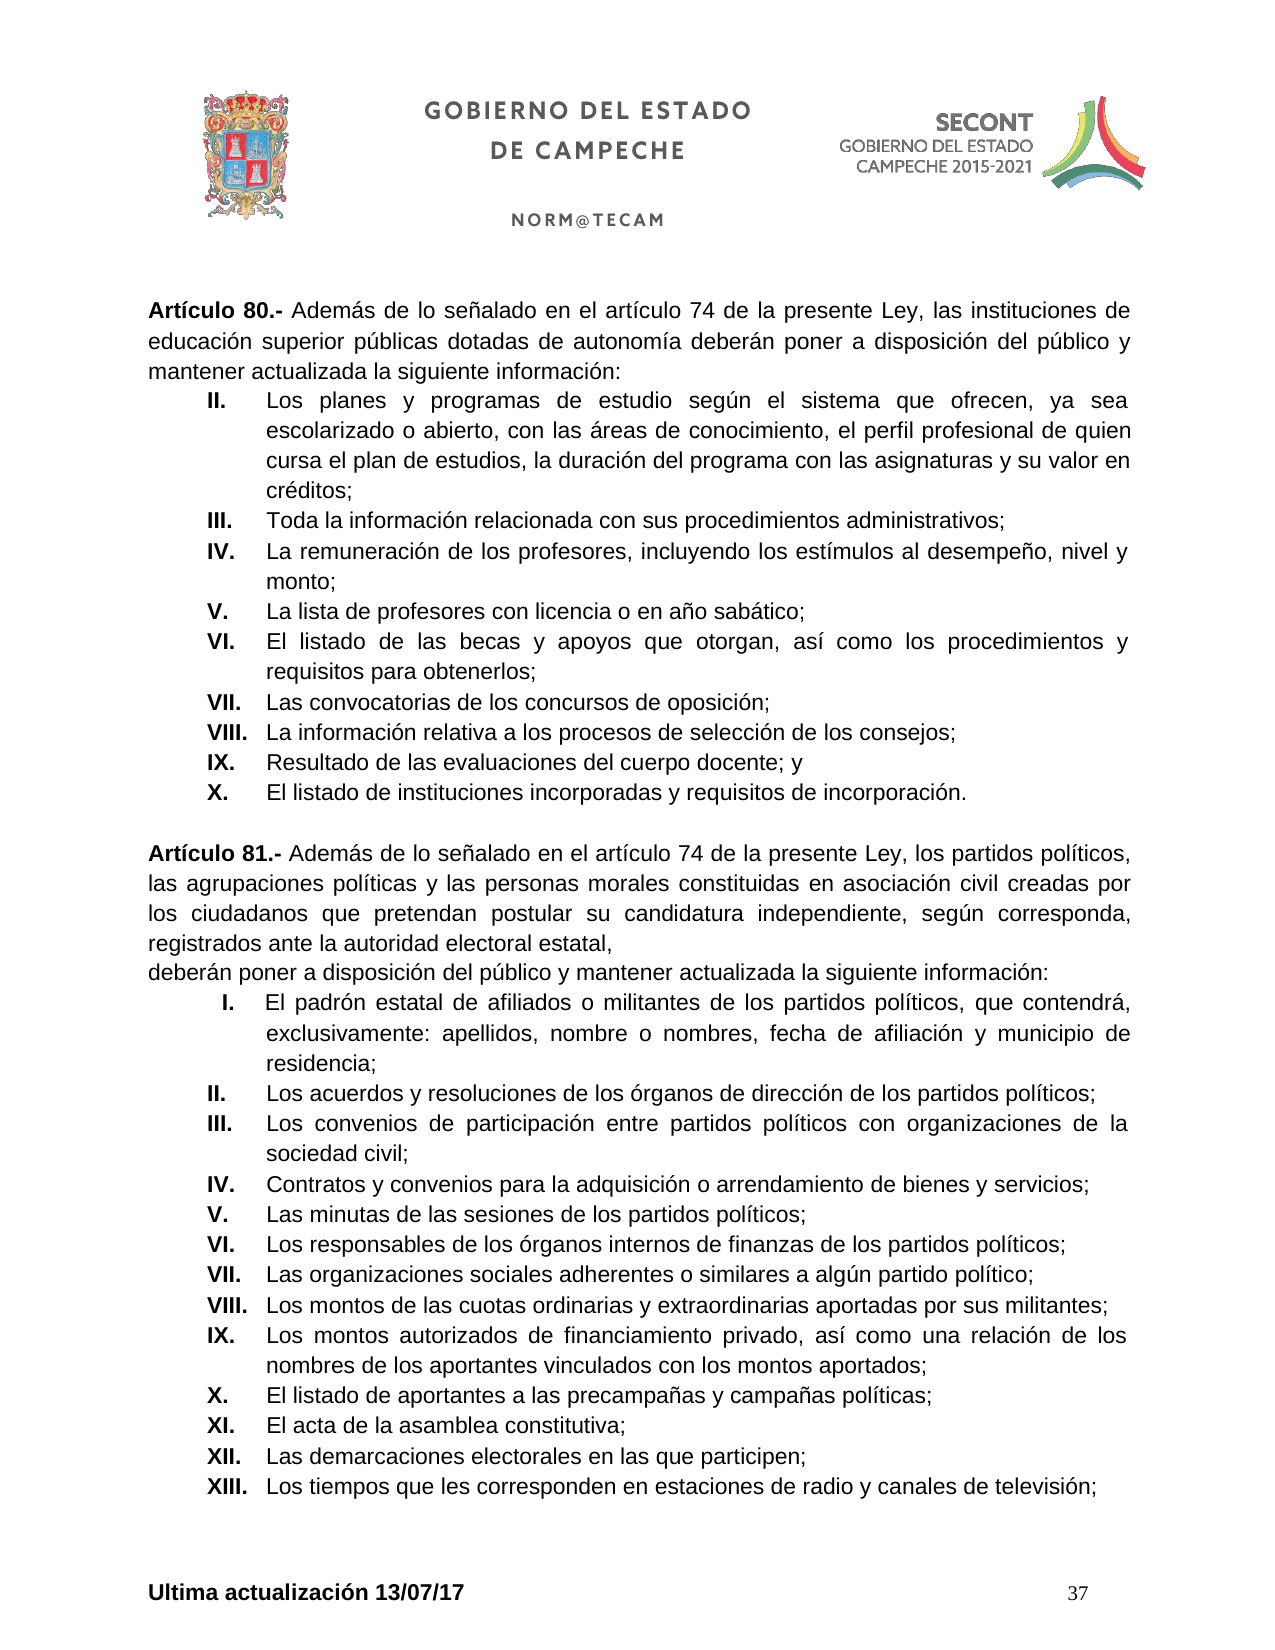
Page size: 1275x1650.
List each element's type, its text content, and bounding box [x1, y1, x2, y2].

text XI. El acta de la asamblea constitutiva; [207, 1412, 1164, 1439]
text Artículo 81.- Además de lo señalado en el artículo 74 de la presente Ley, los partidos políticos, las agrupaciones políticas y las personas morales constituidas en asociación civil creadas por los ciudadanos que pretendan postular su candidatura independiente, según corresponda, registrados ante la autoridad electoral estatal, [148, 840, 1131, 957]
text III. Toda la información relacionada con sus procedimientos administrativos; [207, 507, 1164, 534]
picture [201, 90, 289, 220]
text X. El listado de aportantes a las precampañas y campañas políticas; [207, 1382, 1164, 1408]
text X. El listado de instituciones incorporadas y requisitos de incorporación. [207, 779, 1164, 806]
text VIII. Los montos de las cuotas ordinarias y extraordinarias aportadas por sus militantes; [207, 1292, 1164, 1318]
text I. El padrón estatal de afiliados o militantes de los partidos políticos, que contendrá, exclusivamente: apellidos, nombre o nombres, fecha de afiliación y municipio de residencia; [222, 989, 1131, 1076]
text IX. Resultado de las evaluaciones del cuerpo docente; y [207, 749, 1164, 776]
text VII. Las convocatorias de los concursos de oposición; [207, 688, 1164, 715]
text V. La lista de profesores con licencia o en año sabático; [207, 598, 1164, 624]
text VII. Las organizaciones sociales adherentes o similares a algún partido político; [207, 1261, 1164, 1288]
text escolarizado o abierto, con las áreas de conocimiento, el perfil profesional de quien cursa el plan de estudios, la duración del programa con las asignaturas y su valor en créditos; [266, 417, 1131, 504]
picture [424, 98, 771, 127]
text XIII. Los tiempos que les corresponden en estaciones de radio y canales de televisión; [207, 1473, 1164, 1499]
picture [490, 138, 705, 167]
text VIII. La información relativa a los procesos de selección de los consejos; [207, 719, 1164, 745]
text II. Los planes y programas de estudio según el sistema que ofrecen, ya sea [207, 388, 1164, 413]
text XII. Las demarcaciones electorales en las que participen; [207, 1443, 1164, 1469]
text IV. La remuneración de los profesores, incluyendo los estímulos al desempeño, nivel y monto; [207, 538, 1131, 594]
text III. Los convenios de participación entre partidos políticos con organizaciones de la sociedad civil; [207, 1110, 1131, 1167]
text IV. Contratos y convenios para la adquisición o arrendamiento de bienes y servicios; [207, 1171, 1164, 1197]
text IX. Los montos autorizados de financiamiento privado, así como una relación de los nombres de los aportantes vinculados con los montos aportados; [207, 1322, 1131, 1378]
text VI. El listado de las becas y apoyos que otorgan, así como los procedimientos y requisitos para obtenerlos; [207, 628, 1132, 685]
text II. Los acuerdos y resoluciones de los órganos de dirección de los partidos políticos; [207, 1080, 1164, 1106]
text VI. Los responsables de los órganos internos de finanzas de los partidos políticos; [207, 1231, 1164, 1257]
picture [511, 211, 682, 232]
picture [831, 85, 1153, 200]
text deberán poner a disposición del público y mantener actualizada la siguiente información: [148, 961, 1052, 986]
text V. Las minutas de las sesiones de los partidos políticos; [207, 1201, 1164, 1227]
text Artículo 80.- Además de lo señalado en el artículo 74 de la presente Ley, las instituciones de educación superior públicas dotadas de autonomía deberán poner a disposición del público y mantener actualizada la siguiente información: [148, 297, 1131, 384]
